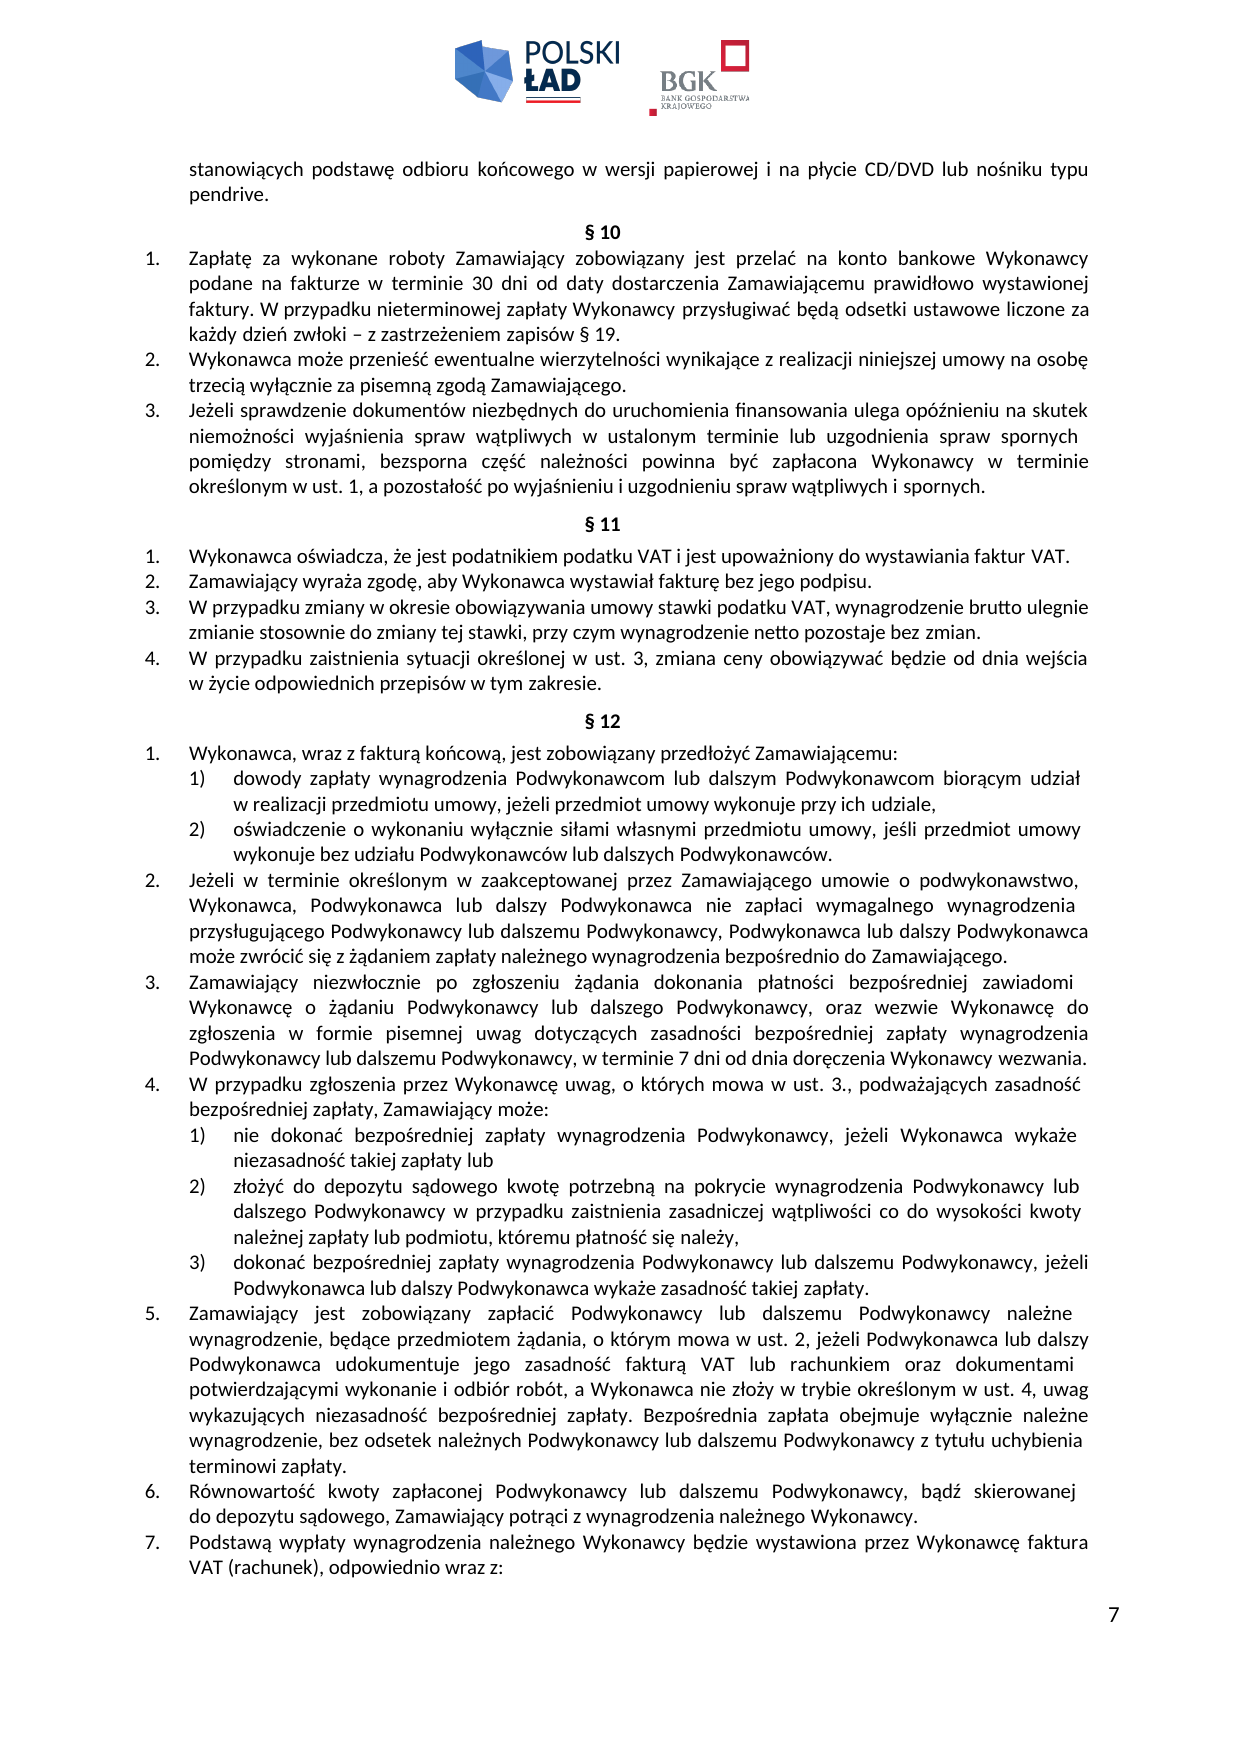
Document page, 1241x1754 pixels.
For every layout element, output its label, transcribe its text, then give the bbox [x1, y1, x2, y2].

text § 12 [85, 708, 1119, 734]
list Zamawiający wyraża zgodę, aby Wykonawca wystawiał fakturę bez jego podpisu. [144, 569, 1090, 594]
list Równowartość kwoty zapłaconej Podwykonawcy lub dalszemu Podwykonawcy, bądź skierowanej do depozytu sądowego, Zamawiający potrąci z wynagrodzenia należnego Wykonawcy. [144, 1478, 1090, 1529]
list W przypadku zmiany w okresie obowiązywania umowy stawki podatku VAT, wynagrodzenie brutto ulegnie zmianie stosownie do zmiany tej stawki, przy czym wynagrodzenie netto pozostaje bez zmian. [144, 594, 1090, 645]
list dokonać bezpośredniej zapłaty wynagrodzenia Podwykonawcy lub dalszemu Podwykonawcy, jeżeli Podwykonawca lub dalszy Podwykonawca wykaże zasadność takiej zapłaty. [189, 1249, 1090, 1300]
list Jeżeli sprawdzenie dokumentów niezbędnych do uruchomienia finansowania ulega opóźnieniu na skutek niemożności wyjaśnienia spraw wątpliwych w ustalonym terminie lub uzgodnienia spraw spornych pomiędzy stronami, bezsporna część należności powinna być zapłacona Wykonawcy w terminie określonym w ust. 1, a pozostałość po wyjaśnieniu i uzgodnieniu spraw wątpliwych i spornych. [144, 397, 1090, 499]
list Zapłatę za wykonane roboty Zamawiający zobowiązany jest przelać na konto bankowe Wykonawcy podane na fakturze w terminie 30 dni od daty dostarczenia Zamawiającemu prawidłowo wystawionej faktury. W przypadku nieterminowej zapłaty Wykonawcy przysługiwać będą odsetki ustawowe liczone za każdy dzień zwłoki – z zastrzeżeniem zapisów § 19. [144, 245, 1090, 347]
text § 10 [85, 219, 1119, 245]
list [144, 156, 1090, 207]
list Wykonawca, wraz z fakturą końcową, jest zobowiązany przedłożyć Zamawiającemu: [144, 740, 1094, 765]
list Wykonawca oświadcza, że jest podatnikiem podatku VAT i jest upoważniony do wystawiania faktur VAT. [144, 543, 1090, 569]
text § 11 [85, 512, 1119, 537]
list W przypadku zaistnienia sytuacji określonej w ust. 3, zmiana ceny obowiązywać będzie od dnia wejścia w życie odpowiednich przepisów w tym zakresie. [144, 645, 1090, 696]
list nie dokonać bezpośredniej zapłaty wynagrodzenia Podwykonawcy, jeżeli Wykonawca wykaże niezasadność takiej zapłaty lub [189, 1122, 1090, 1173]
list Podstawą wypłaty wynagrodzenia należnego Wykonawcy będzie wystawiona przez Wykonawcę faktura VAT (rachunek), odpowiednio wraz z: [144, 1529, 1090, 1580]
picture [455, 40, 619, 103]
list Zamawiający jest zobowiązany zapłacić Podwykonawcy lub dalszemu Podwykonawcy należne wynagrodzenie, będące przedmiotem żądania, o którym mowa w ust. 2, jeżeli Podwykonawca lub dalszy Podwykonawca udokumentuje jego zasadność fakturą VAT lub rachunkiem oraz dokumentami potwierdzającymi wykonanie i odbiór robót, a Wykonawca nie złoży w trybie określonym w ust. 4, uwag wykazujących niezasadność bezpośredniej zapłaty. Bezpośrednia zapłata obejmuje wyłącznie należne wynagrodzenie, bez odsetek należnych Podwykonawcy lub dalszemu Podwykonawcy z tytułu uchybienia terminowi zapłaty. [144, 1300, 1090, 1478]
list złożyć do depozytu sądowego kwotę potrzebną na pokrycie wynagrodzenia Podwykonawcy lub dalszego Podwykonawcy w przypadku zaistnienia zasadniczej wątpliwości co do wysokości kwoty należnej zapłaty lub podmiotu, któremu płatność się należy, [189, 1173, 1090, 1249]
list Zamawiający niezwłocznie po zgłoszeniu żądania dokonania płatności bezpośredniej zawiadomi Wykonawcę o żądaniu Podwykonawcy lub dalszego Podwykonawcy, oraz wezwie Wykonawcę do zgłoszenia w formie pisemnej uwag dotyczących zasadności bezpośredniej zapłaty wynagrodzenia Podwykonawcy lub dalszemu Podwykonawcy, w terminie 7 dni od dnia doręczenia Wykonawcy wezwania. [144, 969, 1090, 1071]
list Wykonawca może przenieść ewentualne wierzytelności wynikające z realizacji niniejszej umowy na osobę trzecią wyłącznie za pisemną zgodą Zamawiającego. [144, 347, 1090, 397]
list Jeżeli w terminie określonym w zaakceptowanej przez Zamawiającego umowie o podwykonawstwo, Wykonawca, Podwykonawca lub dalszy Podwykonawca nie zapłaci wymagalnego wynagrodzenia przysługującego Podwykonawcy lub dalszemu Podwykonawcy, Podwykonawca lub dalszy Podwykonawca może zwrócić się z żądaniem zapłaty należnego wynagrodzenia bezpośrednio do Zamawiającego. [144, 867, 1090, 969]
picture [649, 40, 750, 116]
list W przypadku zgłoszenia przez Wykonawcę uwag, o których mowa w ust. 3., podważających zasadność bezpośredniej zapłaty, Zamawiający może: [144, 1071, 1090, 1122]
list dowody zapłaty wynagrodzenia Podwykonawcom lub dalszym Podwykonawcom biorącym udział w realizacji przedmiotu umowy, jeżeli przedmiot umowy wykonuje przy ich udziale, [189, 765, 1090, 816]
list oświadczenie o wykonaniu wyłącznie siłami własnymi przedmiotu umowy, jeśli przedmiot umowy wykonuje bez udziału Podwykonawców lub dalszych Podwykonawców. [189, 816, 1090, 867]
